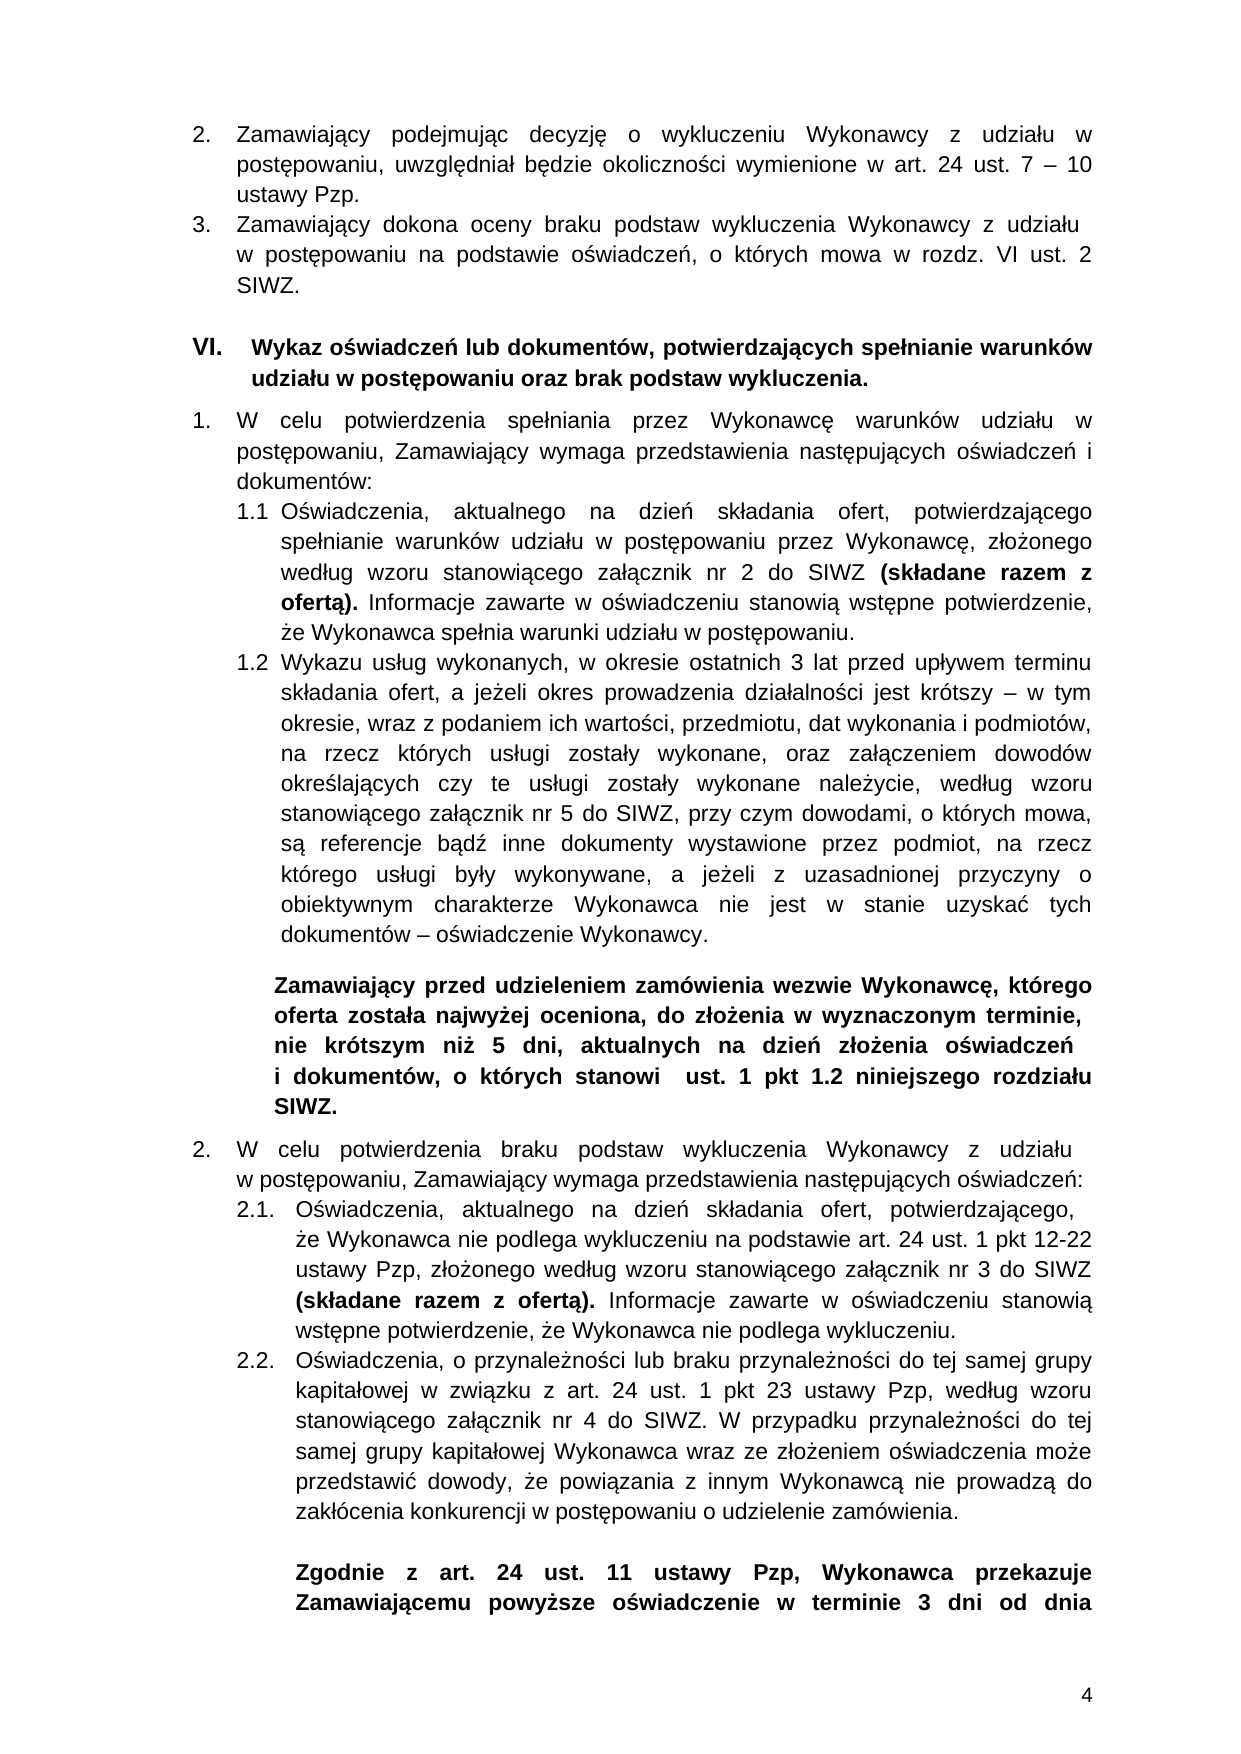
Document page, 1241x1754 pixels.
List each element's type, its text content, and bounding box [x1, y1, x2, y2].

list Wykaz oświadczeń lub dokumentów, potwierdzających spełnianie warunków udziału w postępowaniu oraz brak podstaw wykluczenia. [192, 332, 1092, 391]
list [295, 1558, 1092, 1615]
list Oświadczenia, o przynależności lub braku przynależności do tej samej grupy kapitałowej w związku z art. 24 ust. 1 pkt 23 ustawy Pzp, według wzoru stanowiącego załącznik nr 4 do SIWZ. W przypadku przynależności do tej samej grupy kapitałowej Wykonawca wraz ze złożeniem oświadczenia może przedstawić dowody, że powiązania z innym Wykonawcą nie prowadzą do zakłócenia konkurencji w postępowaniu o udzielenie zamówienia. [236, 1347, 1092, 1524]
list Wykazu usług wykonanych, w okresie ostatnich 3 lat przed upływem terminu składania ofert, a jeżeli okres prowadzenia działalności jest krótszy – w tym okresie, wraz z podaniem ich wartości, przedmiotu, dat wykonania i podmiotów, na rzecz których usługi zostały wykonane, oraz załączeniem dowodów określających czy te usługi zostały wykonane należycie, według wzoru stanowiącego załącznik nr 5 do SIWZ, przy czym dowodami, o których mowa, są referencje bądź inne dokumenty wystawione przez podmiot, na rzecz którego usługi były wykonywane, a jeżeli z uzasadnionej przyczyny o obiektywnym charakterze Wykonawca nie jest w stanie uzyskać tych dokumentów – oświadczenie Wykonawcy. [236, 649, 1092, 947]
list Zamawiający dokona oceny braku podstaw wykluczenia Wykonawcy z udziału w postępowaniu na podstawie oświadczeń, o których mowa w rozdz. VI ust. 2 SIWZ. [192, 211, 1092, 298]
list W celu potwierdzenia braku podstaw wykluczenia Wykonawcy z udziału w postępowaniu, Zamawiający wymaga przedstawienia następujących oświadczeń: [192, 1136, 1092, 1192]
list W celu potwierdzenia spełniania przez Wykonawcę warunków udziału w postępowaniu, Zamawiający wymaga przedstawienia następujących oświadczeń i dokumentów: [192, 407, 1092, 494]
list Oświadczenia, aktualnego na dzień składania ofert, potwierdzającego, że Wykonawca nie podlega wykluczeniu na podstawie art. 24 ust. 1 pkt 12-22 ustawy Pzp, złożonego według wzoru stanowiącego załącznik nr 3 do SIWZ (składane razem z ofertą). Informacje zawarte w oświadczeniu stanowią wstępne potwierdzenie, że Wykonawca nie podlega wykluczeniu. [236, 1196, 1092, 1343]
list Zamawiający podejmując decyzję o wykluczeniu Wykonawcy z udziału w postępowaniu, uwzględniał będzie okoliczności wymienione w art. 24 ust. 7 – 10 ustawy Pzp. [192, 121, 1092, 207]
list Oświadczenia, aktualnego na dzień składania ofert, potwierdzającego spełnianie warunków udziału w postępowaniu przez Wykonawcę, złożonego według wzoru stanowiącego załącznik nr 2 do SIWZ (składane razem z ofertą). Informacje zawarte w oświadczeniu stanowią wstępne potwierdzenie, że Wykonawca spełnia warunki udziału w postępowaniu. [236, 498, 1092, 645]
list Zamawiający przed udzieleniem zamówienia wezwie Wykonawcę, którego oferta została najwyżej oceniona, do złożenia w wyznaczonym terminie, nie krótszym niż 5 dni, aktualnych na dzień złożenia oświadczeń i dokumentów, o których stanowi ust. 1 pkt 1.2 niniejszego rozdziału SIWZ. [274, 972, 1092, 1119]
